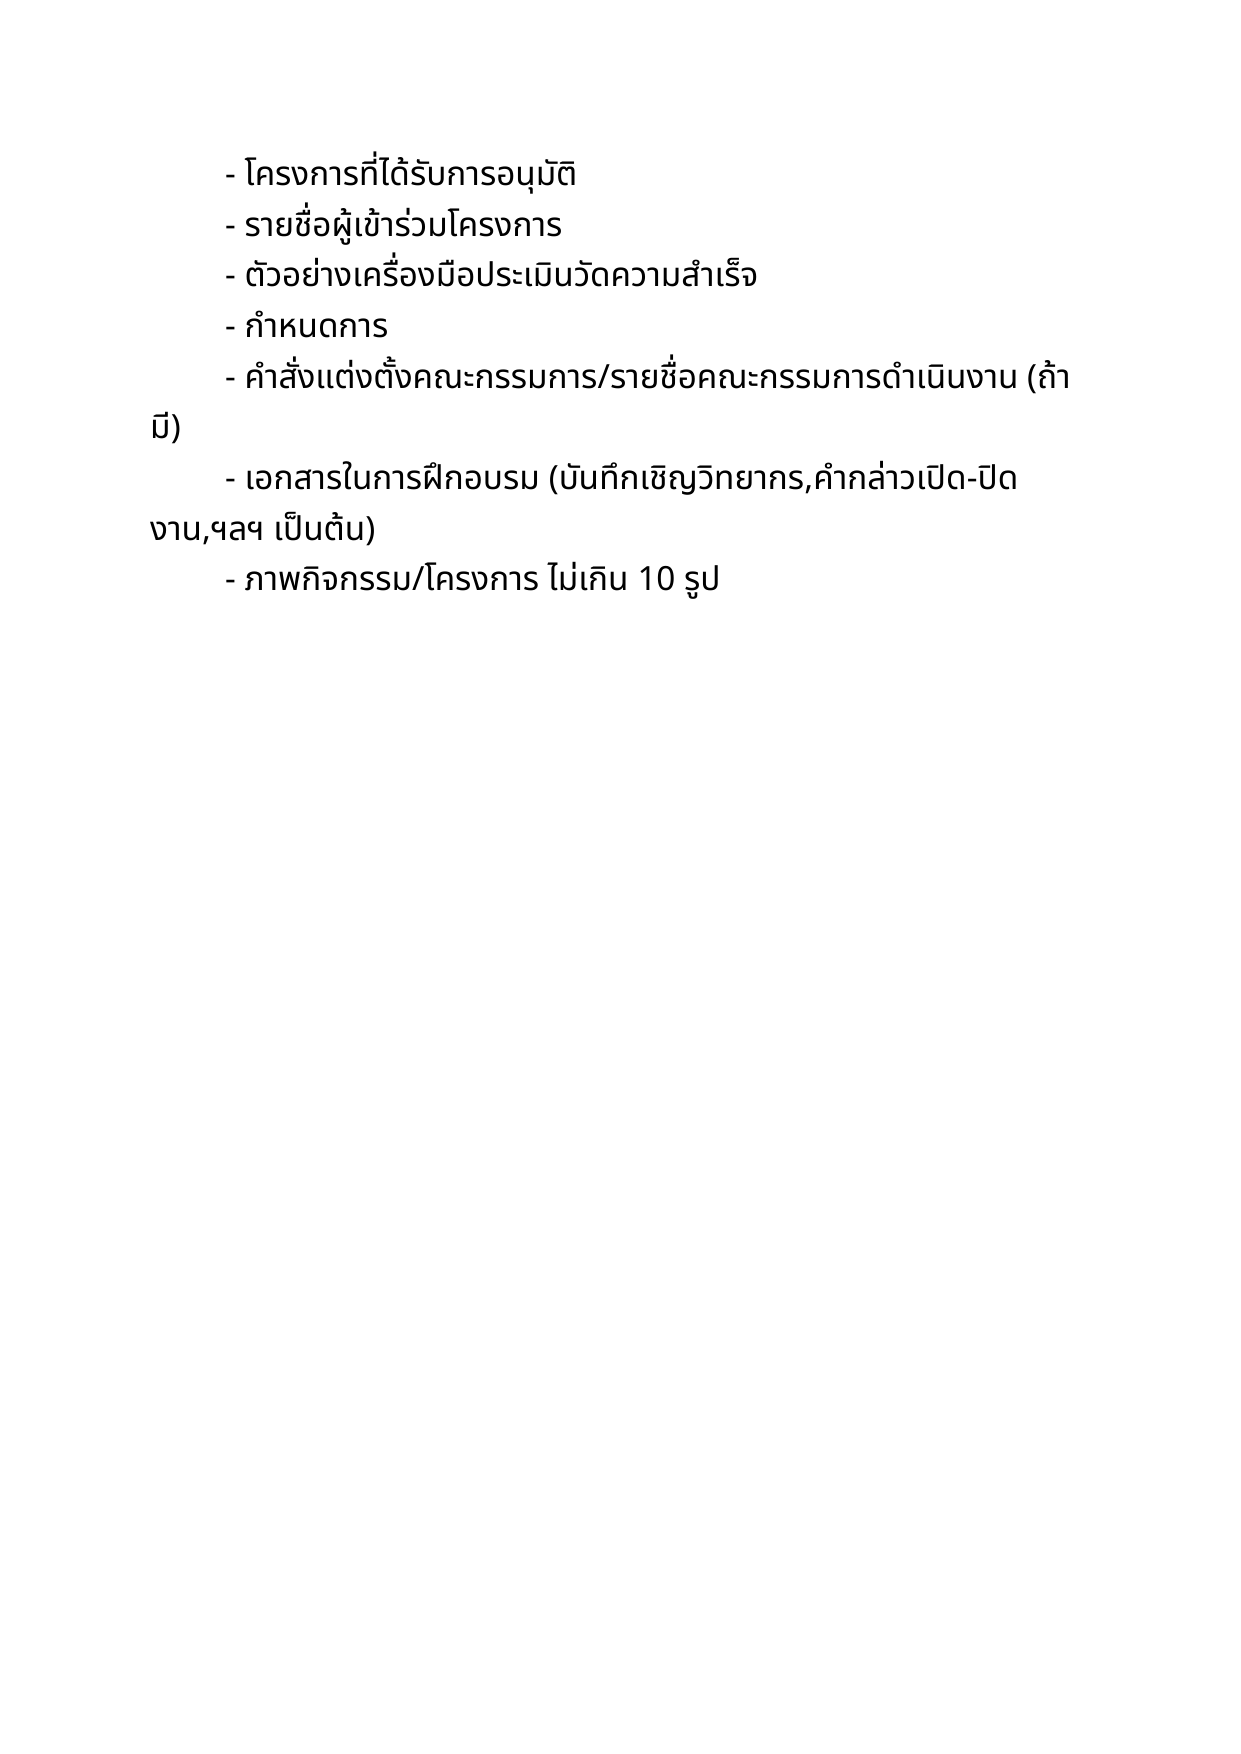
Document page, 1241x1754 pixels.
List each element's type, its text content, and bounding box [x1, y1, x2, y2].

text - โครงการที่ได้รับการอนุมัติ [150, 150, 1090, 201]
text - รายชื่อผู้เข้าร่วมโครงการ [150, 201, 1090, 251]
text - คำสั่งแต่งตั้งคณะกรรมการ/รายชื่อคณะกรรมการดำเนินงาน (ถ้ามี) [150, 352, 1090, 454]
text - กำหนดการ [150, 302, 1090, 352]
text - เอกสารในการฝึกอบรม (บันทึกเชิญวิทยากร,คำกล่าวเปิด-ปิดงาน,ฯลฯ เป็นต้น) [150, 454, 1090, 555]
text - ตัวอย่างเครื่องมือประเมินวัดความสำเร็จ [150, 251, 1090, 302]
text - ภาพกิจกรรม/โครงการ ไม่เกิน 10 รูป [150, 555, 1090, 606]
